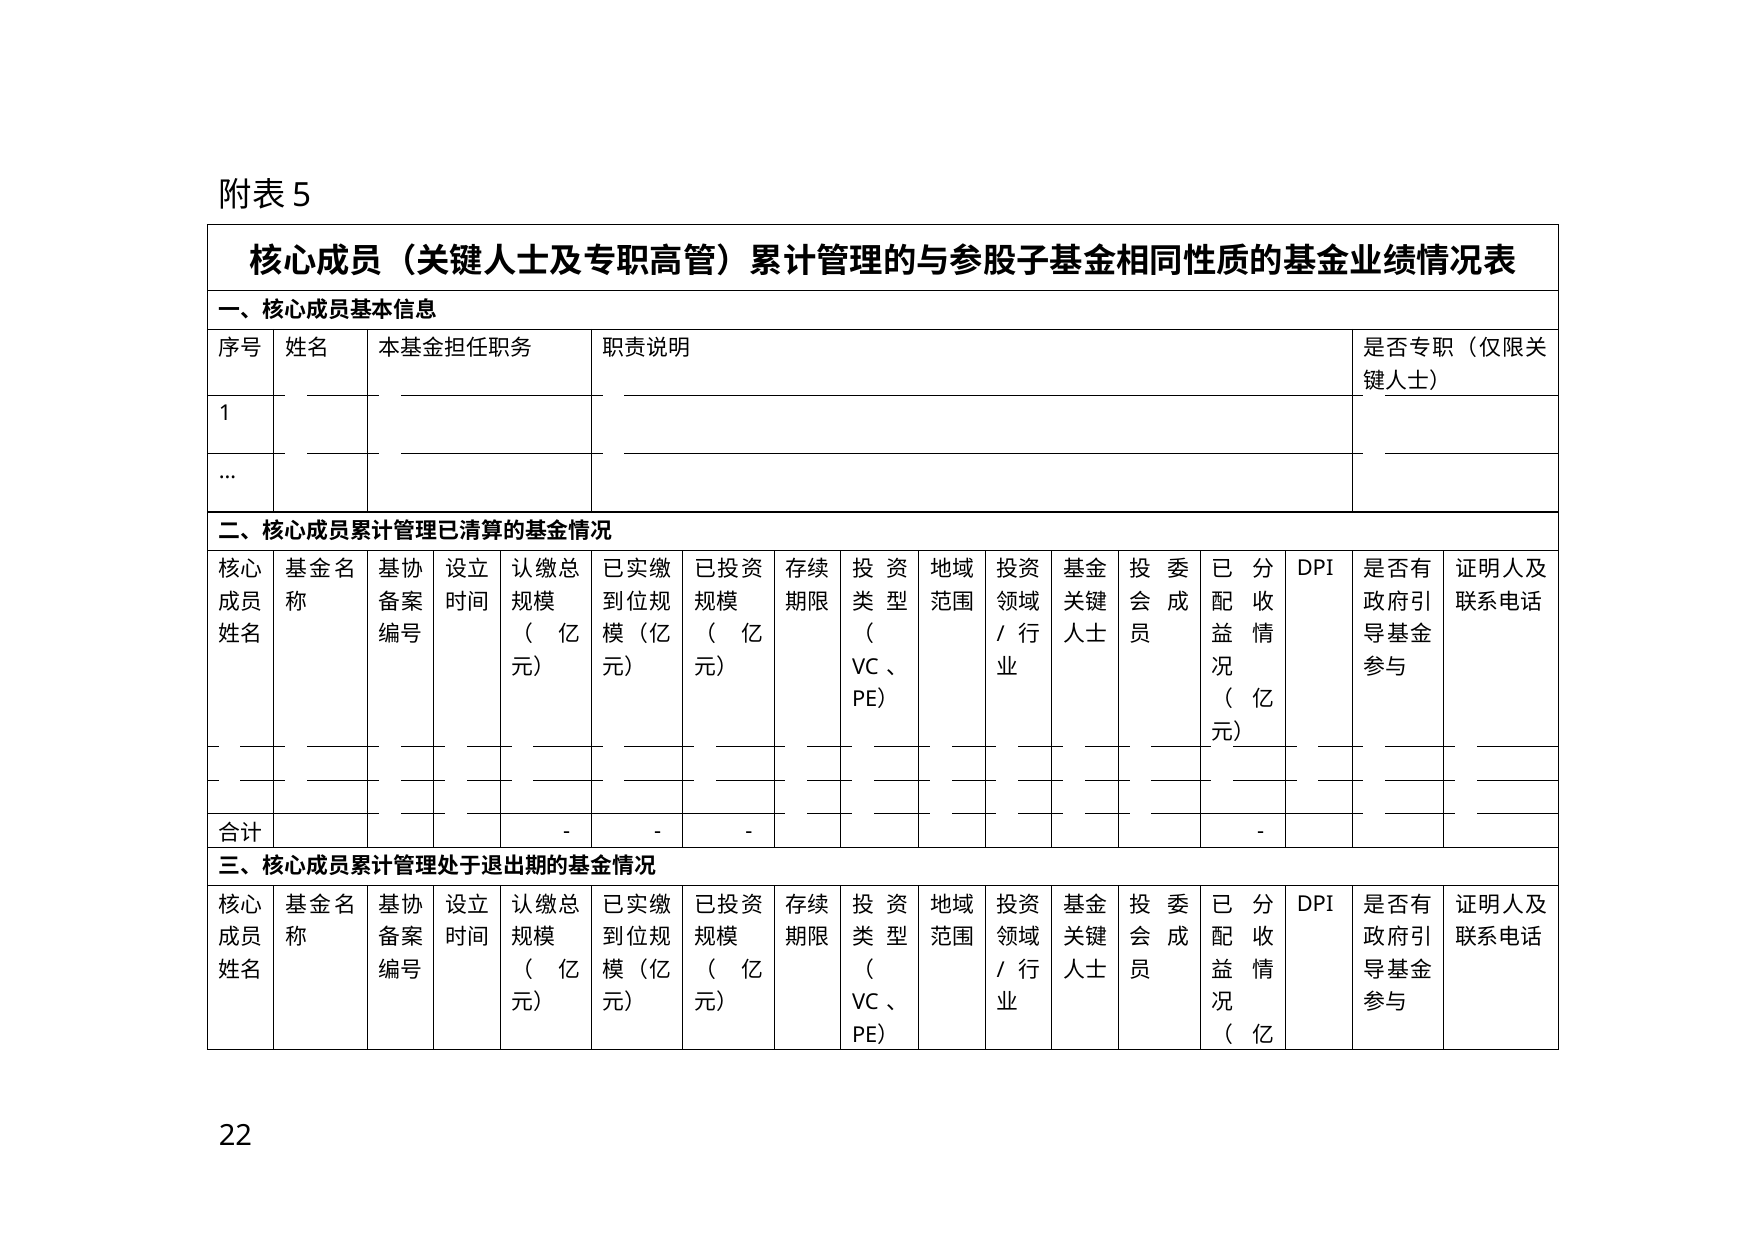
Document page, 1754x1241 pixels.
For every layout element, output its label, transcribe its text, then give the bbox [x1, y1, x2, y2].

table_cell 合计 [208, 814, 273, 847]
table_cell [1119, 747, 1200, 779]
table_cell [1444, 747, 1558, 779]
table_cell DPI [1286, 551, 1352, 746]
table_cell [986, 781, 1051, 813]
table_cell [1353, 396, 1558, 453]
table_cell … [208, 454, 273, 511]
table_cell [501, 747, 591, 779]
table_cell [1052, 781, 1118, 813]
table_cell 职责说明 [592, 330, 1352, 395]
table_cell - [592, 814, 682, 847]
table_cell 存续期限 [775, 886, 840, 1049]
table_cell 投资类型（VC、PE） [841, 886, 918, 1049]
table_cell [274, 454, 367, 511]
table_cell 证明人及联系电话 [1444, 886, 1558, 1049]
table_cell [841, 814, 918, 847]
table_cell [775, 747, 840, 779]
table_cell 投委会成员 [1119, 886, 1200, 1049]
table_cell 设立时间 [434, 886, 500, 1049]
table_cell [368, 747, 433, 779]
table_cell 基金关键人士 [1052, 886, 1118, 1049]
table_cell [1201, 781, 1285, 813]
table_cell [274, 781, 367, 813]
table_cell [1286, 747, 1352, 779]
table_cell [368, 814, 433, 847]
table_cell [919, 781, 985, 813]
table_cell 投委会成员 [1119, 551, 1200, 746]
table_cell [368, 454, 591, 511]
table_cell [368, 396, 591, 453]
table_cell [683, 781, 774, 813]
table_cell [683, 747, 774, 779]
table_cell 证明人及联系电话 [1444, 551, 1558, 746]
table_cell - [683, 814, 774, 847]
table_cell [986, 814, 1051, 847]
table_cell [1353, 747, 1443, 779]
table_cell [1353, 781, 1443, 813]
table_cell 二、核心成员累计管理已清算的基金情况 [208, 513, 1558, 550]
table_cell [1444, 814, 1558, 847]
table_cell 是否有政府引导基金参与 [1353, 551, 1443, 746]
table_cell 设立时间 [434, 551, 500, 746]
table_cell [775, 814, 840, 847]
table_cell [986, 747, 1051, 779]
table_cell 一、核心成员基本信息 [208, 291, 1558, 329]
table_cell [1444, 781, 1558, 813]
table_cell 基金名称 [274, 886, 367, 1049]
table_cell [592, 454, 1352, 511]
table_cell 认缴总规模 （亿元） [501, 551, 591, 746]
table_cell 地域范围 [919, 551, 985, 746]
table_cell [208, 781, 273, 813]
table_cell [919, 747, 985, 779]
table_cell [841, 747, 918, 779]
table_cell [919, 814, 985, 847]
table_cell 认缴总规模 （亿元） [501, 886, 591, 1049]
table_cell 序号 [208, 330, 273, 395]
table_cell 核心成员姓名 [208, 551, 273, 746]
table_cell [775, 781, 840, 813]
table_cell [1353, 454, 1558, 511]
table_cell 核心成员姓名 [208, 886, 273, 1049]
table_cell [274, 396, 367, 453]
table_cell 已实缴到位规模（亿元） [592, 886, 682, 1049]
table_cell [1119, 814, 1200, 847]
table_cell 三、核心成员累计管理处于退出期的基金情况 [208, 848, 1558, 885]
table_cell [592, 781, 682, 813]
table_cell 是否专职（仅限关键人士） [1353, 330, 1558, 395]
table_cell [841, 781, 918, 813]
text 附表5 [218, 159, 1547, 224]
table_cell [1119, 781, 1200, 813]
table_cell 投资类型（VC、PE） [841, 551, 918, 746]
table_cell [434, 747, 500, 779]
table_cell 基协备案编号 [368, 551, 433, 746]
table_cell 基协备案编号 [368, 886, 433, 1049]
table_cell [434, 781, 500, 813]
table_cell 基金名称 [274, 551, 367, 746]
table_cell 已实缴到位规模（亿元） [592, 551, 682, 746]
table_cell [1286, 781, 1352, 813]
table_cell 已分配收益情况（亿元） [1201, 551, 1285, 746]
table_cell 是否有政府引导基金参与 [1353, 886, 1443, 1049]
table_cell [592, 747, 682, 779]
table_header 核心成员（关键人士及专职高管）累计管理的与参股子基金相同性质的基金业绩情况表 [208, 225, 1558, 290]
table_cell [1201, 747, 1285, 779]
table_cell 已投资规模 （亿元） [683, 886, 774, 1049]
table_cell 存续期限 [775, 551, 840, 746]
table_cell DPI [1286, 886, 1352, 1049]
table_cell 1 [208, 396, 273, 453]
table_cell 姓名 [274, 330, 367, 395]
table_cell 本基金担任职务 [368, 330, 591, 395]
table_cell - [1201, 814, 1285, 847]
table_cell [274, 747, 367, 779]
table_cell [501, 781, 591, 813]
table_cell [1353, 814, 1443, 847]
table_cell 投资领域/行业 [986, 551, 1051, 746]
table_cell [1052, 814, 1118, 847]
table_cell 投资领域/行业 [986, 886, 1051, 1049]
table_cell [1052, 747, 1118, 779]
table_cell [1286, 814, 1352, 847]
table_cell 已投资规模 （亿元） [683, 551, 774, 746]
table_cell - [501, 814, 591, 847]
table_cell [274, 814, 367, 847]
table_cell 基金关键人士 [1052, 551, 1118, 746]
table_cell [434, 814, 500, 847]
table_cell 已分配收益情况（亿元） [1201, 886, 1285, 1049]
table_cell [368, 781, 433, 813]
table_cell [208, 747, 273, 779]
table_cell [592, 396, 1352, 453]
table_cell 地域范围 [919, 886, 985, 1049]
